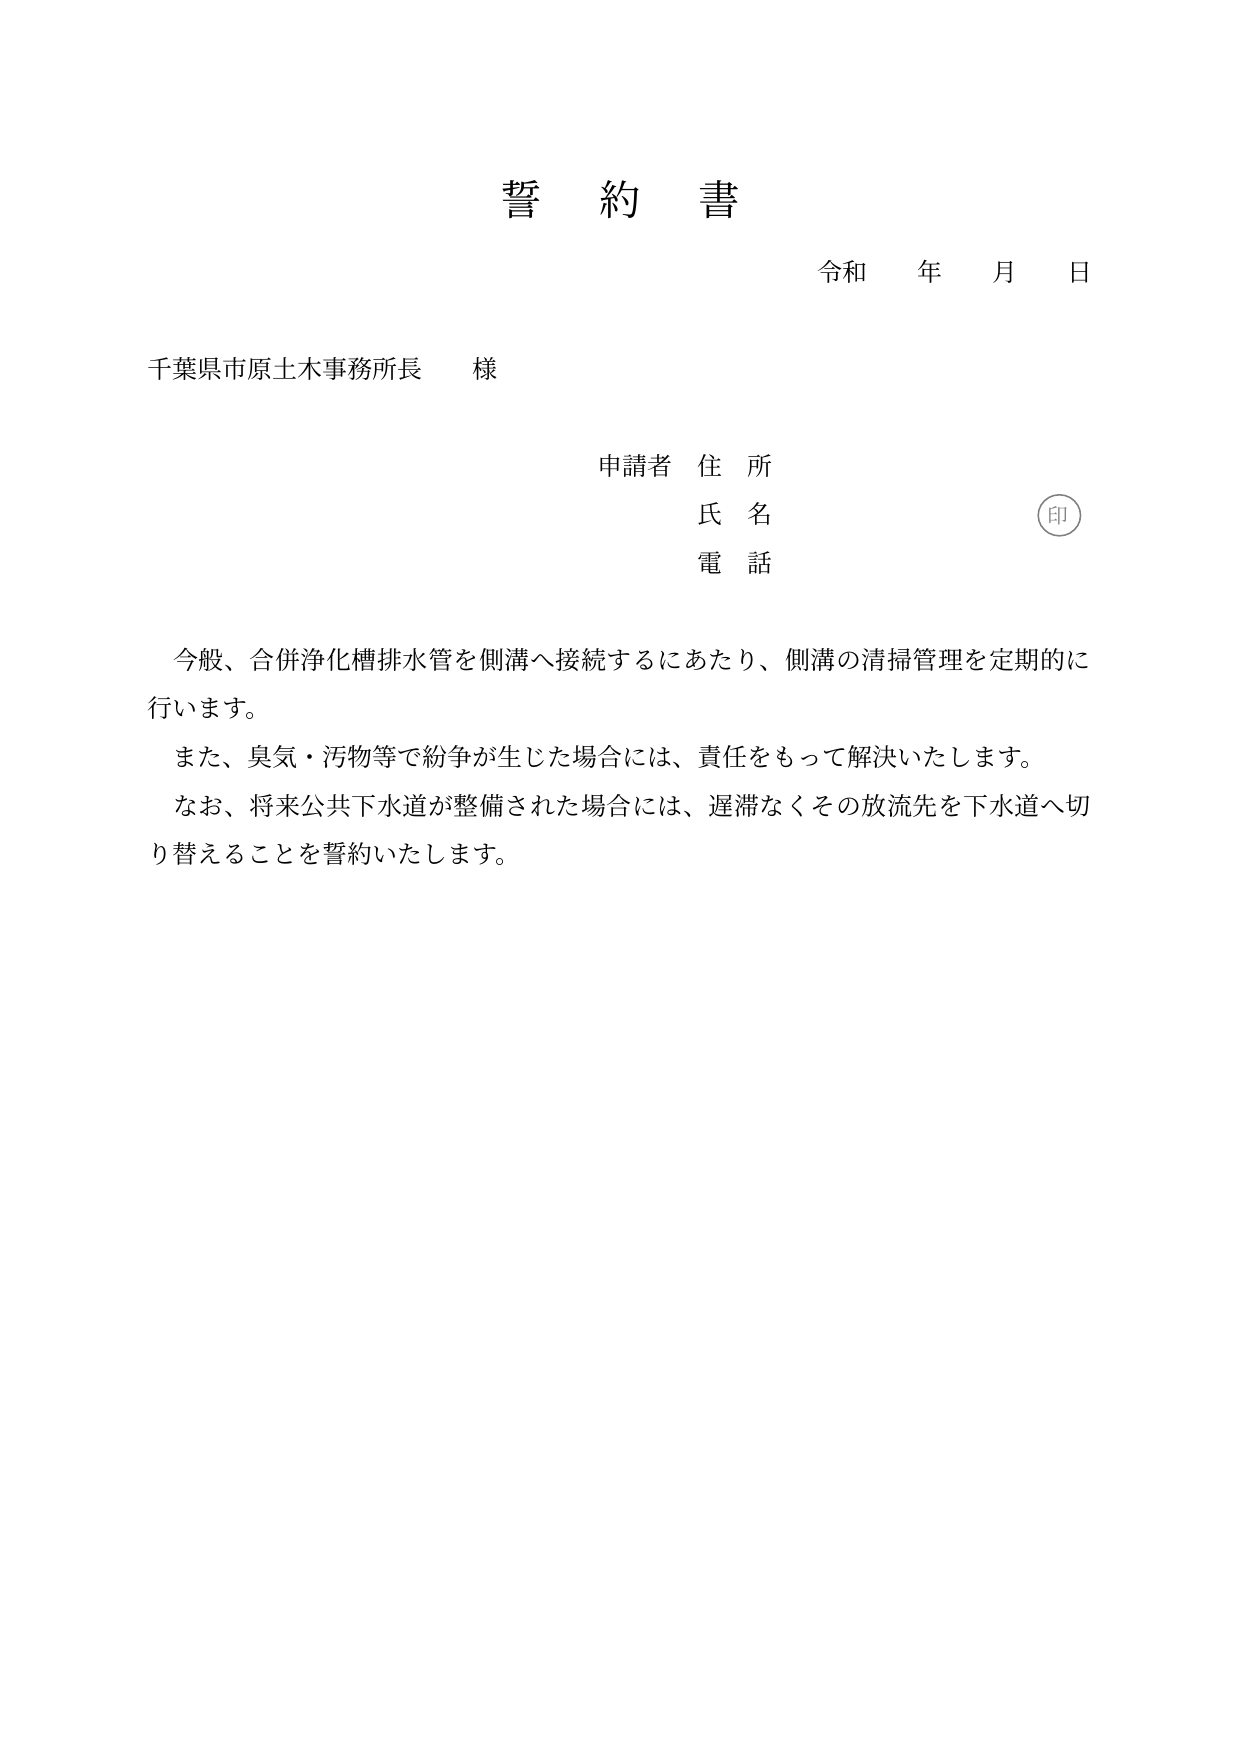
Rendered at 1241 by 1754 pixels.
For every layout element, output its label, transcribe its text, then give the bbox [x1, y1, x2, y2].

text 千葉県市原土木事務所長 様 [148, 343, 1092, 392]
text 氏 名 印 [148, 489, 1092, 537]
text なお、将来公共下水道が整備された場合には、遅滞なくその放流先を下水道へ切り替えることを誓約いたします。 [148, 780, 1092, 877]
text 令和 年 月 日 [148, 246, 1092, 294]
text また、臭気・汚物等で紛争が生じた場合には、責任をもって解決いたします。 [148, 731, 1092, 780]
text 電 話 [148, 537, 1092, 586]
text 申請者 住 所 [148, 440, 1092, 489]
text 誓約書 [148, 149, 1092, 246]
text 今般、合併浄化槽排水管を側溝へ接続するにあたり、側溝の清掃管理を定期的に行います。 [148, 634, 1092, 731]
